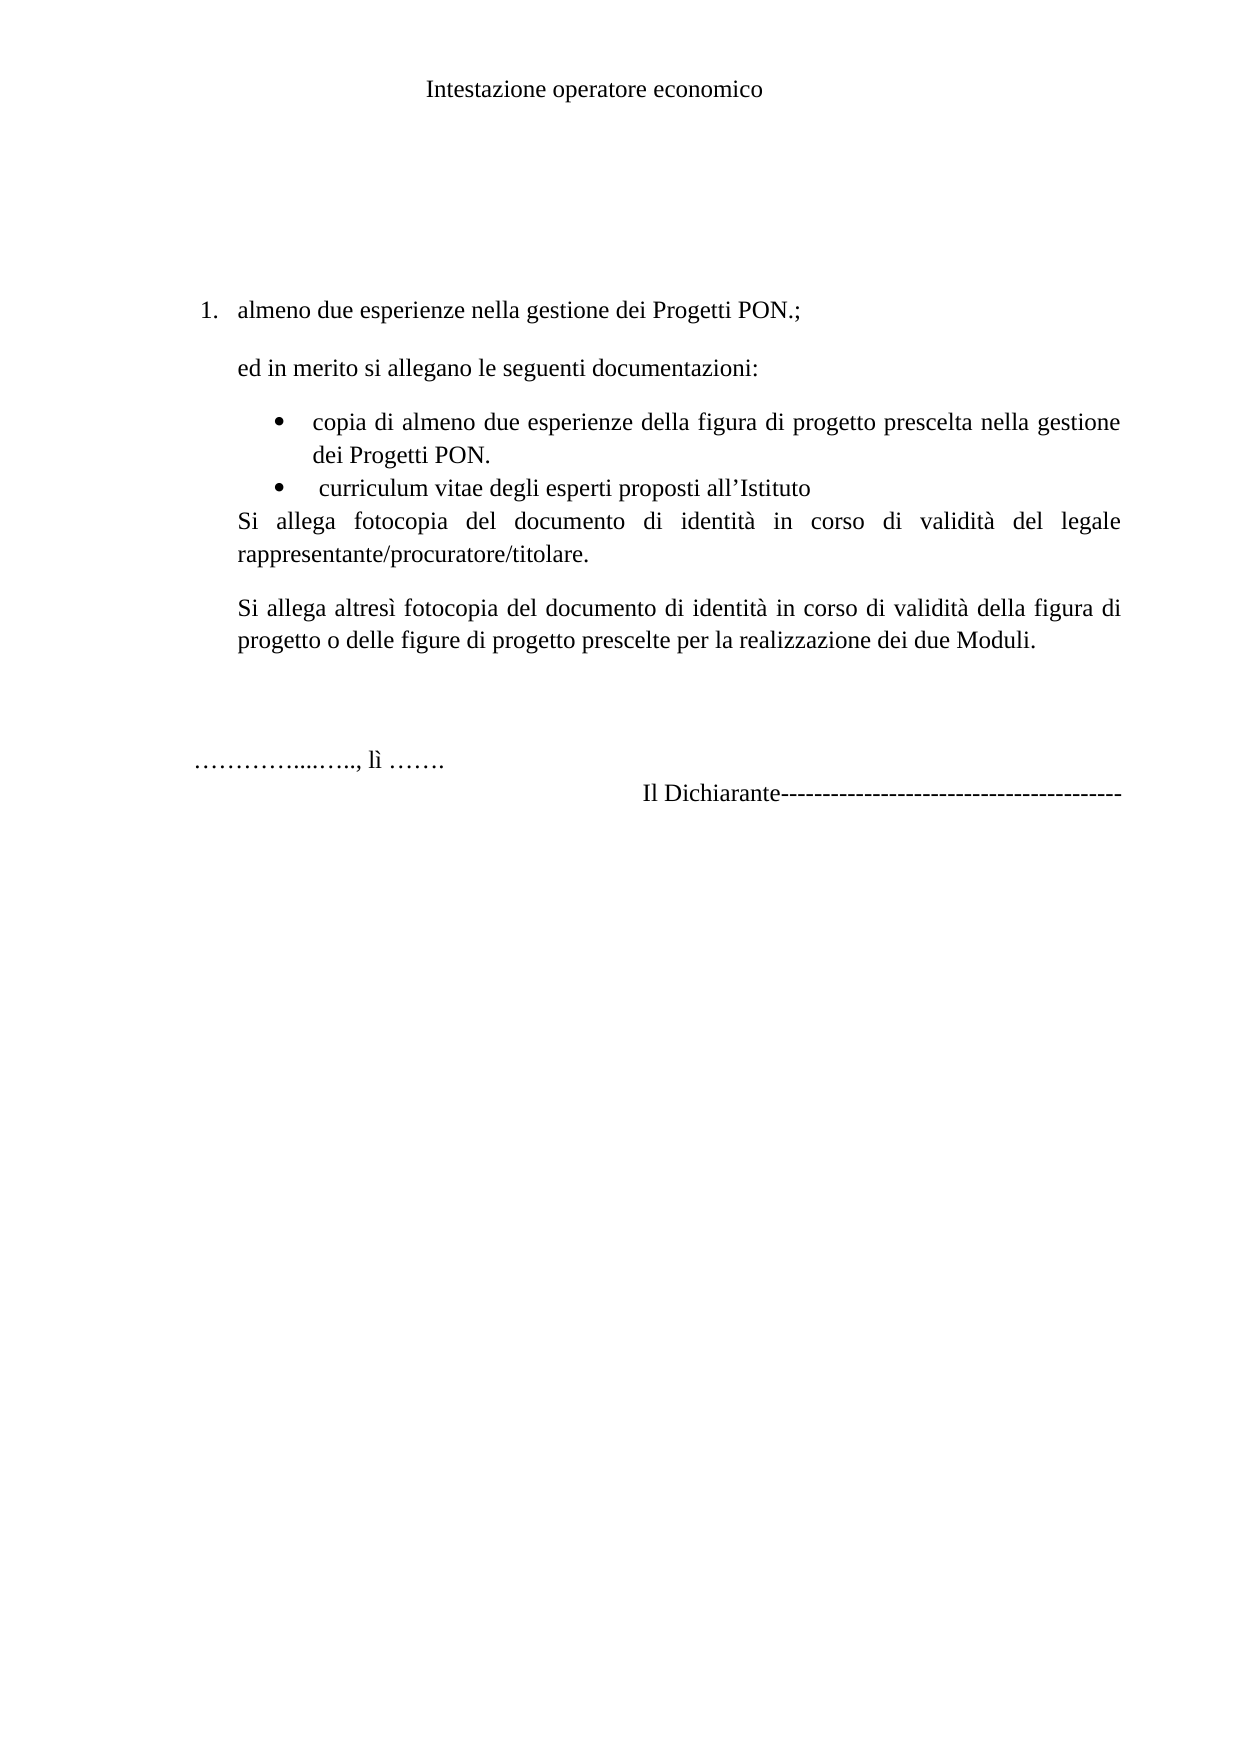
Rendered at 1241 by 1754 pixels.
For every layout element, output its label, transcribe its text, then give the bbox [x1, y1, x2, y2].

list almeno due esperienze nella gestione dei Progetti PON.; [200, 295, 1122, 324]
text Si allega fotocopia del documento di identità in corso di validità del legale rappresentante/procuratore/titolare. [237, 506, 1122, 567]
text …………....….., lì ……. [193, 746, 1122, 774]
list curriculum vitae degli esperti proposti all’Istituto [275, 473, 1122, 501]
text ed in merito si allegano le seguenti documentazioni: [237, 353, 1122, 382]
text Si allega altresì fotocopia del documento di identità in corso di validità della figura di progetto o delle figure di progetto prescelte per la realizzazione dei due Moduli. [237, 593, 1122, 654]
text Il Dichiarante----------------------------------------- [193, 778, 1122, 807]
list copia di almeno due esperienze della figura di progetto prescelta nella gestione dei Progetti PON. [275, 407, 1122, 468]
